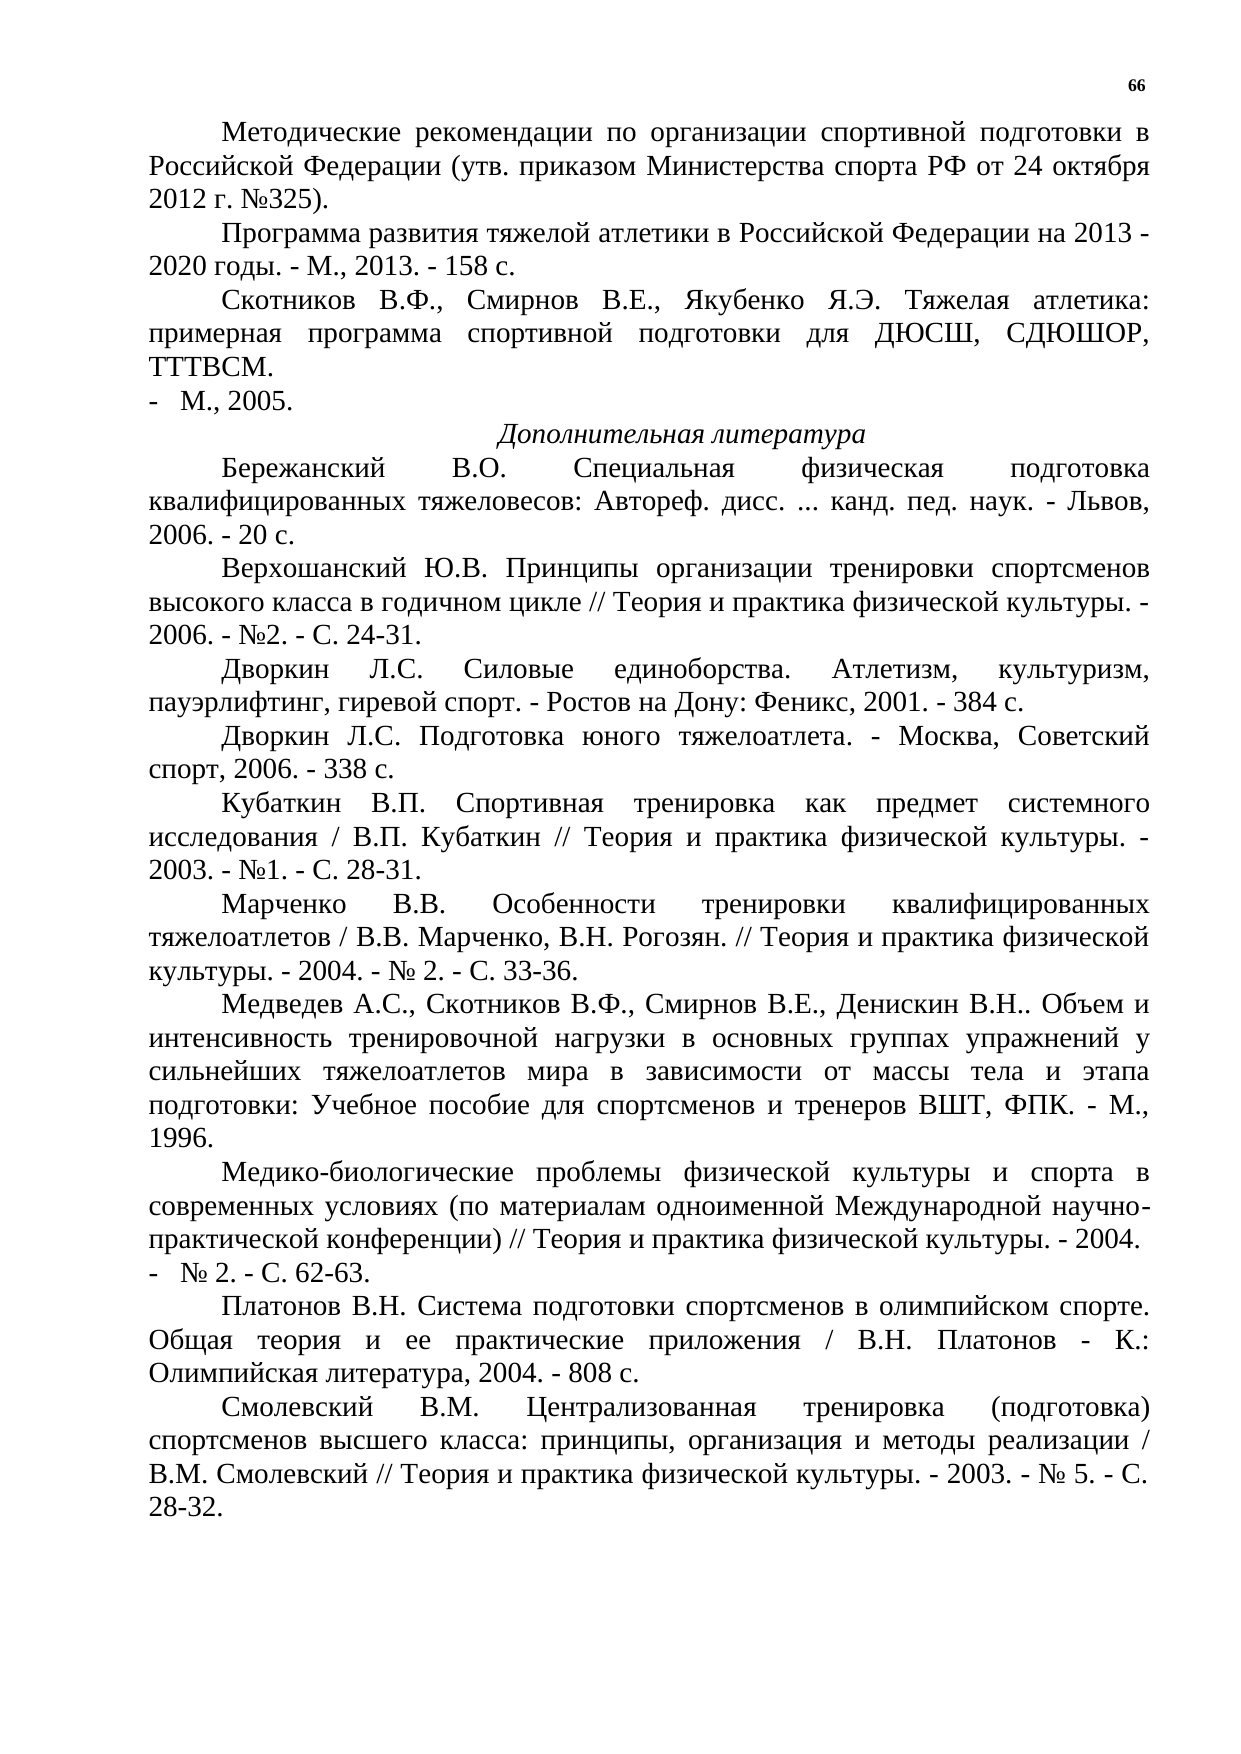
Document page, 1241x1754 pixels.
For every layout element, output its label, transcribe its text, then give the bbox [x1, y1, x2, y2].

text Дополнительная литература [498, 417, 1196, 450]
text 66 [1128, 77, 1146, 95]
text Медико-биологические проблемы физической культуры и спорта в современных условиях (по материалам одноименной Международной научнопрактической конференции) // Теория и практика физической культуры. - 2004. [148, 1155, 1151, 1255]
text Платонов В.Н. Система подготовки спортсменов в олимпийском спорте. Общая теория и ее практические приложения / В.Н. Платонов - К.: Олимпийская литература, 2004. - 808 с. [148, 1289, 1151, 1389]
list М., 2005. [148, 383, 1196, 417]
text Бережанский В.О. Специальная физическая подготовка квалифицированных тяжеловесов: Автореф. дисс. ... канд. пед. наук. - Львов, 2006. - 20 с. [148, 450, 1151, 551]
list № 2. - С. 62-63. [148, 1255, 1196, 1289]
text Дворкин Л.С. Силовые единоборства. Атлетизм, культуризм, пауэрлифтинг, гиревой спорт. - Ростов на Дону: Феникс, 2001. - 384 с. [148, 652, 1151, 719]
text Смолевский В.М. Централизованная тренировка (подготовка) спортсменов высшего класса: принципы, организация и методы реализации / В.М. Смолевский // Теория и практика физической культуры. - 2003. - № 5. - С. 28-32. [148, 1389, 1151, 1524]
text Верхошанский Ю.В. Принципы организации тренировки спортсменов высокого класса в годичном цикле // Теория и практика физической культуры. - 2006. - №2. - С. 24-31. [148, 551, 1151, 652]
text Медведев А.С., Скотников В.Ф., Смирнов В.Е., Денискин В.Н.. Объем и интенсивность тренировочной нагрузки в основных группах упражнений у сильнейших тяжелоатлетов мира в зависимости от массы тела и этапа подготовки: Учебное пособие для спортсменов и тренеров ВШТ, ФПК. - М., 1996. [148, 987, 1151, 1155]
text Программа развития тяжелой атлетики в Российской Федерации на 2013 - 2020 годы. - М., 2013. - 158 с. [148, 216, 1151, 283]
text Дворкин Л.С. Подготовка юного тяжелоатлета. - Москва, Советский спорт, 2006. - 338 с. [148, 719, 1151, 786]
text Скотников В.Ф., Смирнов В.Е., Якубенко Я.Э. Тяжелая атлетика: примерная программа спортивной подготовки для ДЮСШ, СДЮШОР, ТТТВСМ. [148, 283, 1151, 383]
text Марченко В.В. Особенности тренировки квалифицированных тяжелоатлетов / В.В. Марченко, В.Н. Рогозян. // Теория и практика физической культуры. - 2004. - № 2. - С. 33-36. [148, 886, 1151, 987]
text Методические рекомендации по организации спортивной подготовки в Российской Федерации (утв. приказом Министерства спорта РФ от 24 октября 2012 г. №325). [148, 115, 1151, 216]
text Кубаткин В.П. Спортивная тренировка как предмет системного исследования / В.П. Кубаткин // Теория и практика физической культуры. - 2003. - №1. - С. 28-31. [148, 786, 1151, 886]
